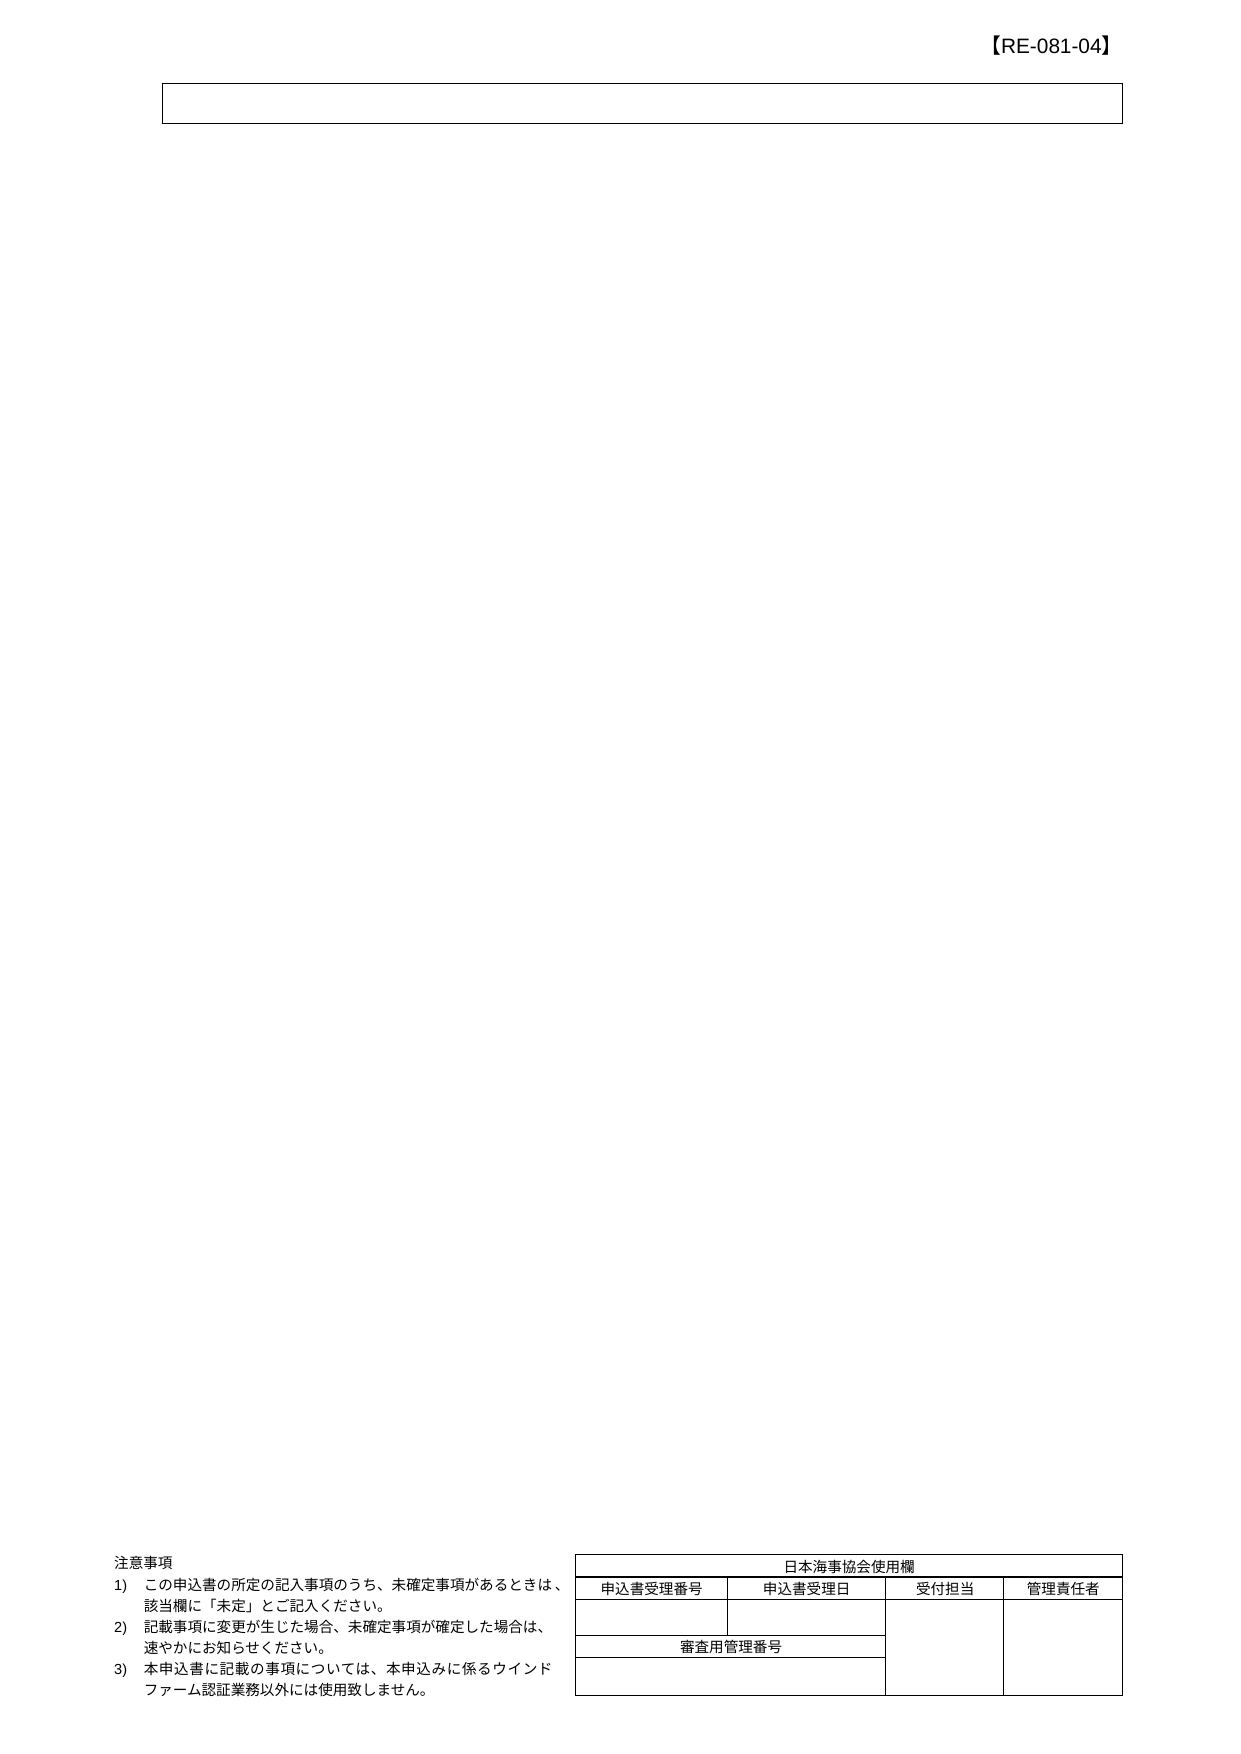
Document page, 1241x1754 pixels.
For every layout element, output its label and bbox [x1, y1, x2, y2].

table_header [163, 84, 1122, 123]
